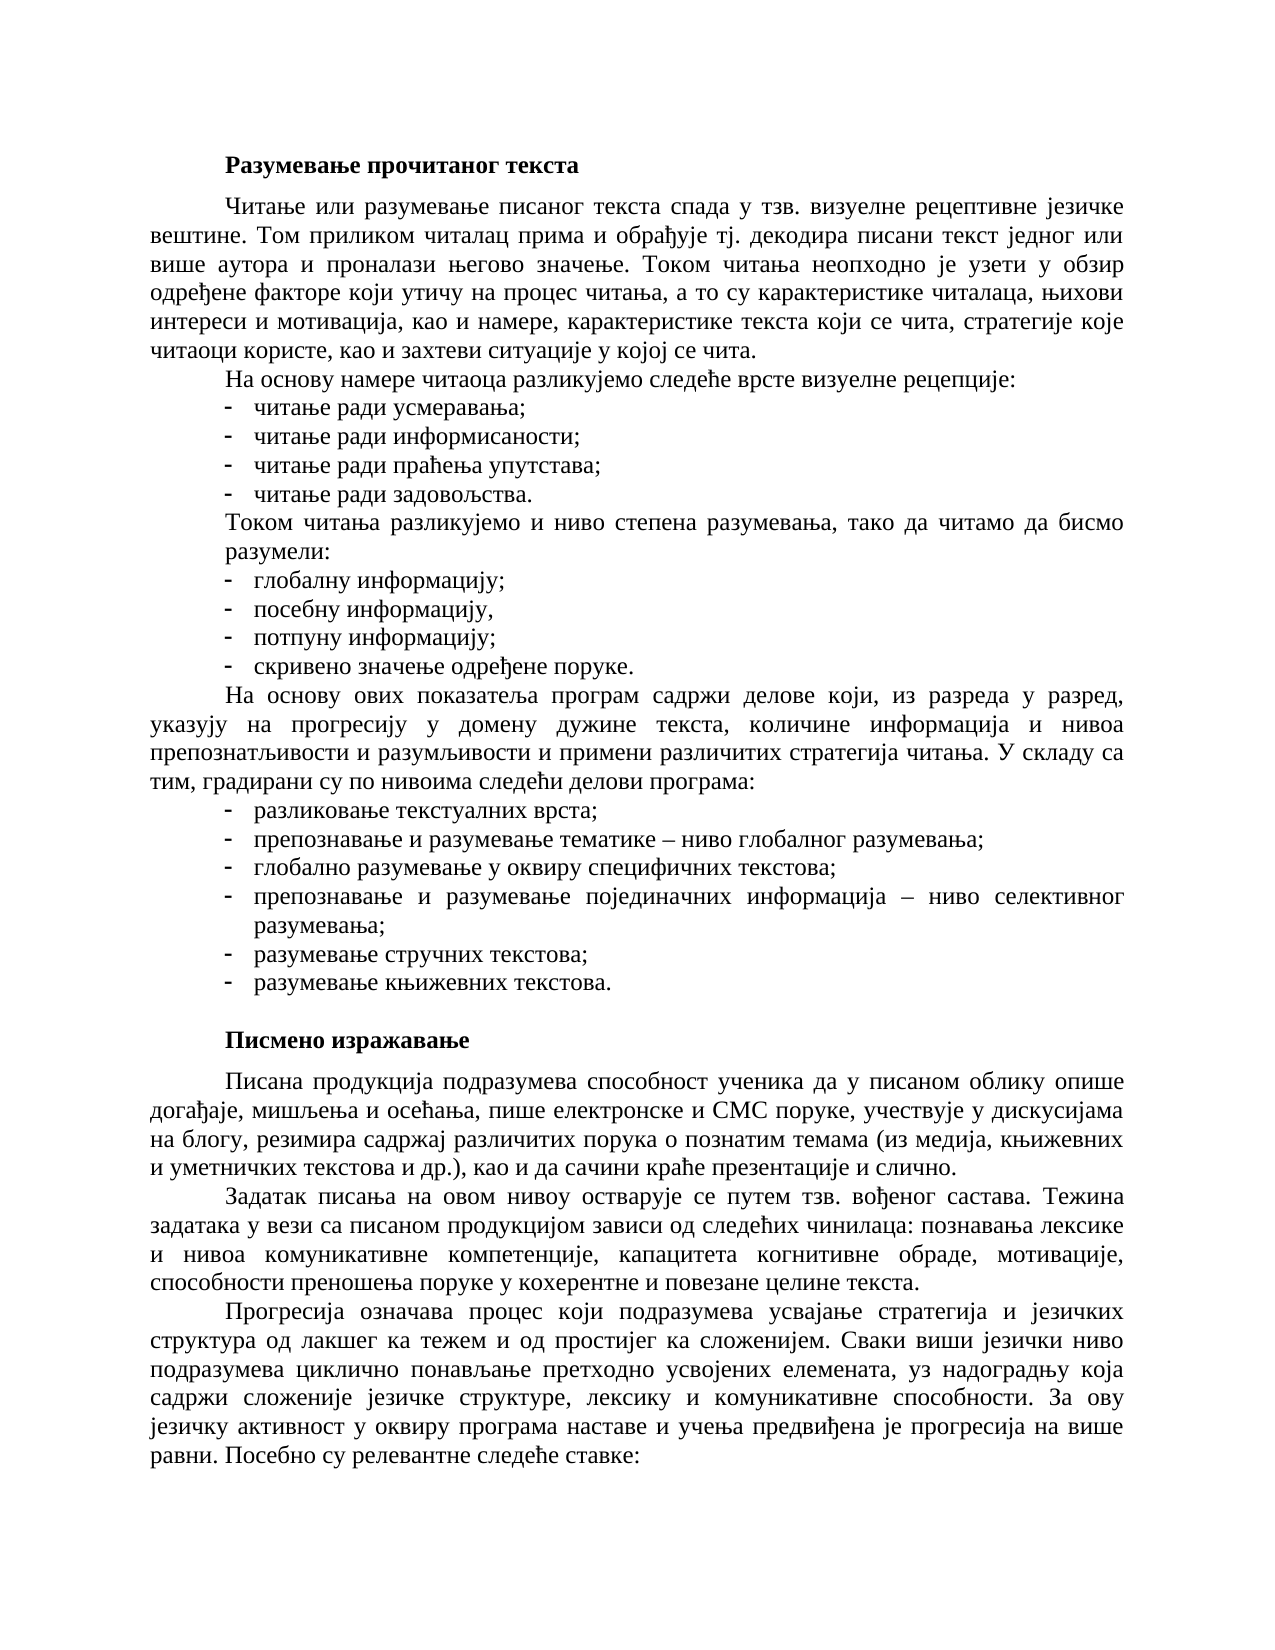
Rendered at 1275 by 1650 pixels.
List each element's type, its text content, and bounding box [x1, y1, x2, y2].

text Прогресија означава процес који подразумева усвајање стратегија и језичких структура од лакшег ка тежем и од простијег ка сложенијем. Сваки виши језички ниво подразумева циклично понављање претходно усвојених елемената, уз надоградњу која садржи сложеније језичке структуре, лексику и комуникативне способности. За ову језичку активност у оквиру програма наставе и учења предвиђена је прогресија на више равни. Посебно су релевантне следеће ставке: [150, 1296, 1125, 1469]
list глобално разумевање у оквиру специфичних текстова; [224, 852, 1125, 881]
text Читање или разумевање писаног текста спада у тзв. визуелне рецептивне језичке вештине. Том приликом читалац прима и обрађује тј. декодира писани текст једног или више аутора и проналази његово значење. Током читања неопходно је узети у обзир одређене факторе који утичу на процес читања, а то су карактеристике читалаца, њихови интереси и мотивација, као и намере, карактеристике текста који се чита, стратегије које читаоци користе, као и захтеви ситуације у којој се чита. [150, 191, 1125, 364]
text Задатак писања на овом нивоу остварује се путем тзв. вођеног састава. Тежина задатака у вези са писаном продукцијом зависи од следећих чинилаца: познавања лексике и нивоа комуникативне компетенције, капацитета когнитивне обраде, мотивације, способности преношења поруке у кохерентне и повезане целине текста. [150, 1181, 1125, 1296]
text Током читања разликујемо и ниво степена разумевања, тако да читамо да бисмо разумели: [225, 507, 1125, 565]
list разумевање стручних текстова; [224, 939, 1125, 967]
list читање ради информисаности; [224, 421, 1125, 450]
list посебну информацију, [224, 594, 1125, 622]
list читање ради праћења упутстава; [224, 450, 1125, 479]
list препознавање и разумевање појединачних информација – ниво селективног разумевања; [224, 881, 1125, 939]
text Писана продукција подразумева способност ученика да у писаном облику опише догађаје, мишљења и осећања, пише електронске и СМС поруке, учествује у дискусијама на блогу, резимира садржај различитих порука о познатим темама (из медија, књижевних и уметничких текстова и др.), као и да сачини краће презентације и слично. [150, 1066, 1125, 1181]
list разликовање текстуалних врста; [224, 795, 1125, 824]
list читање ради усмеравања; [224, 392, 1125, 421]
list потпуну информацију; [224, 622, 1125, 651]
text Разумевање прочитаног текста [150, 150, 1125, 179]
list скривено значење одређене поруке. [224, 651, 1125, 680]
list препознавање и разумевање тематике – ниво глобалног разумевања; [224, 824, 1125, 852]
text Писмено изражавање [150, 1025, 1125, 1054]
text На основу намере читаоца разликујемо следеће врсте визуелне рецепције: [150, 364, 1125, 392]
text На основу ових показатеља програм садржи делове који, из разреда у разред, указују на прогресију у домену дужине текста, количине информација и нивоа препознатљивости и разумљивости и примени различитих стратегија читања. У складу са тим, градирани су по нивоима следећи делови програма: [150, 680, 1125, 795]
list читање ради задовољства. [224, 479, 1125, 507]
list глобалну информацију; [224, 565, 1125, 594]
list разумевање књижевних текстова. [224, 967, 1125, 996]
